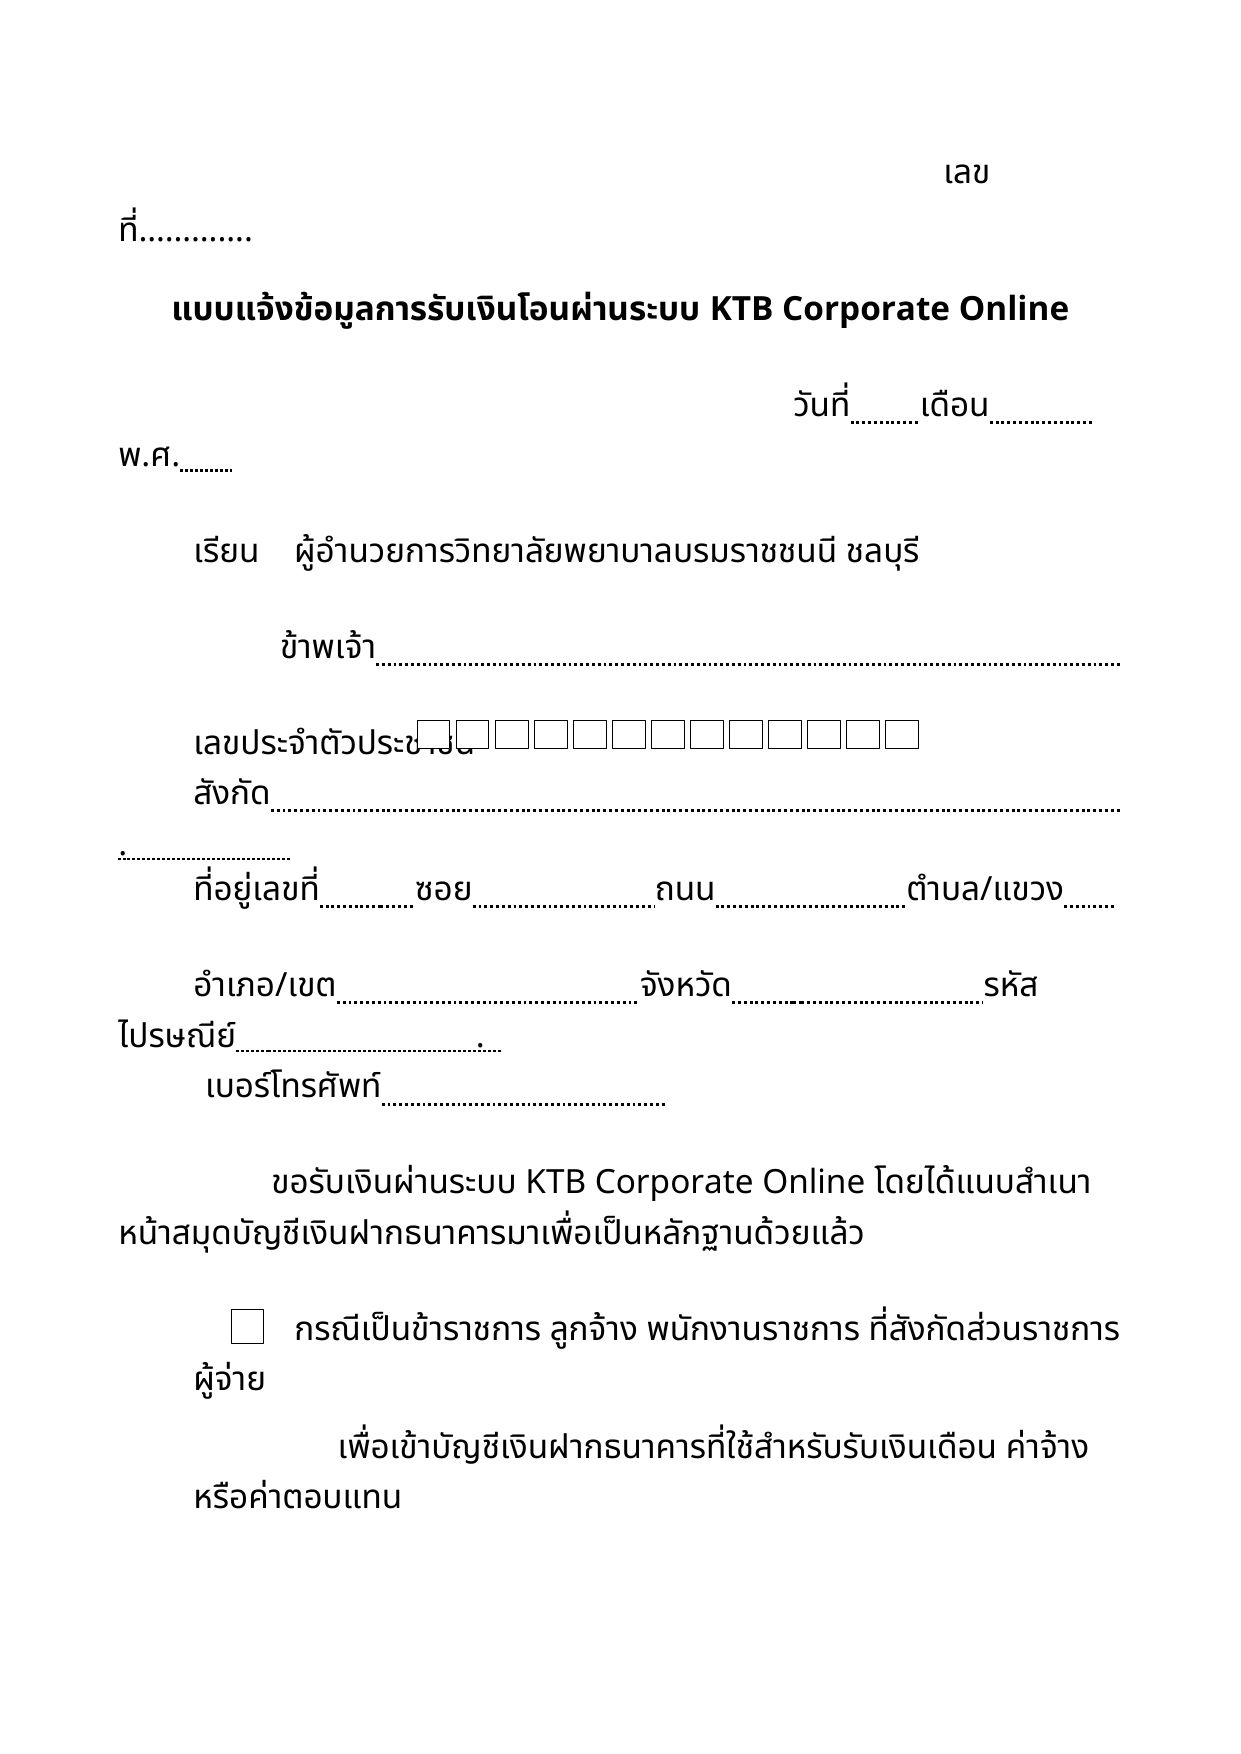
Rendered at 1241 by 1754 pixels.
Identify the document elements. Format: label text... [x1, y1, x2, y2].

text ที่อยู่เลขที่ ซอย ถนน ตำบล/แขวง . [118, 865, 1122, 961]
text สังกัด . [118, 769, 1122, 865]
text เรียน ผู้อำนวยการวิทยาลัยพยาบาลบรมราชชนนี ชลบุรี [118, 527, 1122, 577]
text อำเภอ/เขต จังหวัด รหัสไปรษณีย์ . [118, 961, 1122, 1062]
text ขอรับเงินผ่านระบบ KTB Corporate Online โดยได้แนบสำเนาหน้าสมุดบัญชีเงินฝากธนาคารมาเพื่อเป็นหลักฐานด้วยแล้ว [118, 1158, 1122, 1259]
text แบบแจ้งข้อมูลการรับเงินโอนผ่านระบบ KTB Corporate Online [118, 284, 1122, 335]
text เลขประจำตัวประชาชน [118, 719, 1122, 769]
text เลขที่…………. [118, 148, 1122, 256]
text ข้าพเจ้า . [118, 623, 1122, 719]
text เบอร์โทรศัพท์ . [118, 1062, 1122, 1113]
text กรณีเป็นข้าราชการ ลูกจ้าง พนักงานราชการ ที่สังกัดส่วนราชการผู้จ่าย [193, 1305, 1122, 1406]
text วันที่ เดือน พ.ศ. . [118, 381, 1122, 482]
text เพื่อเข้าบัญชีเงินฝากธนาคารที่ใช้สำหรับรับเงินเดือน ค่าจ้าง หรือค่าตอบแทน [193, 1423, 1122, 1523]
